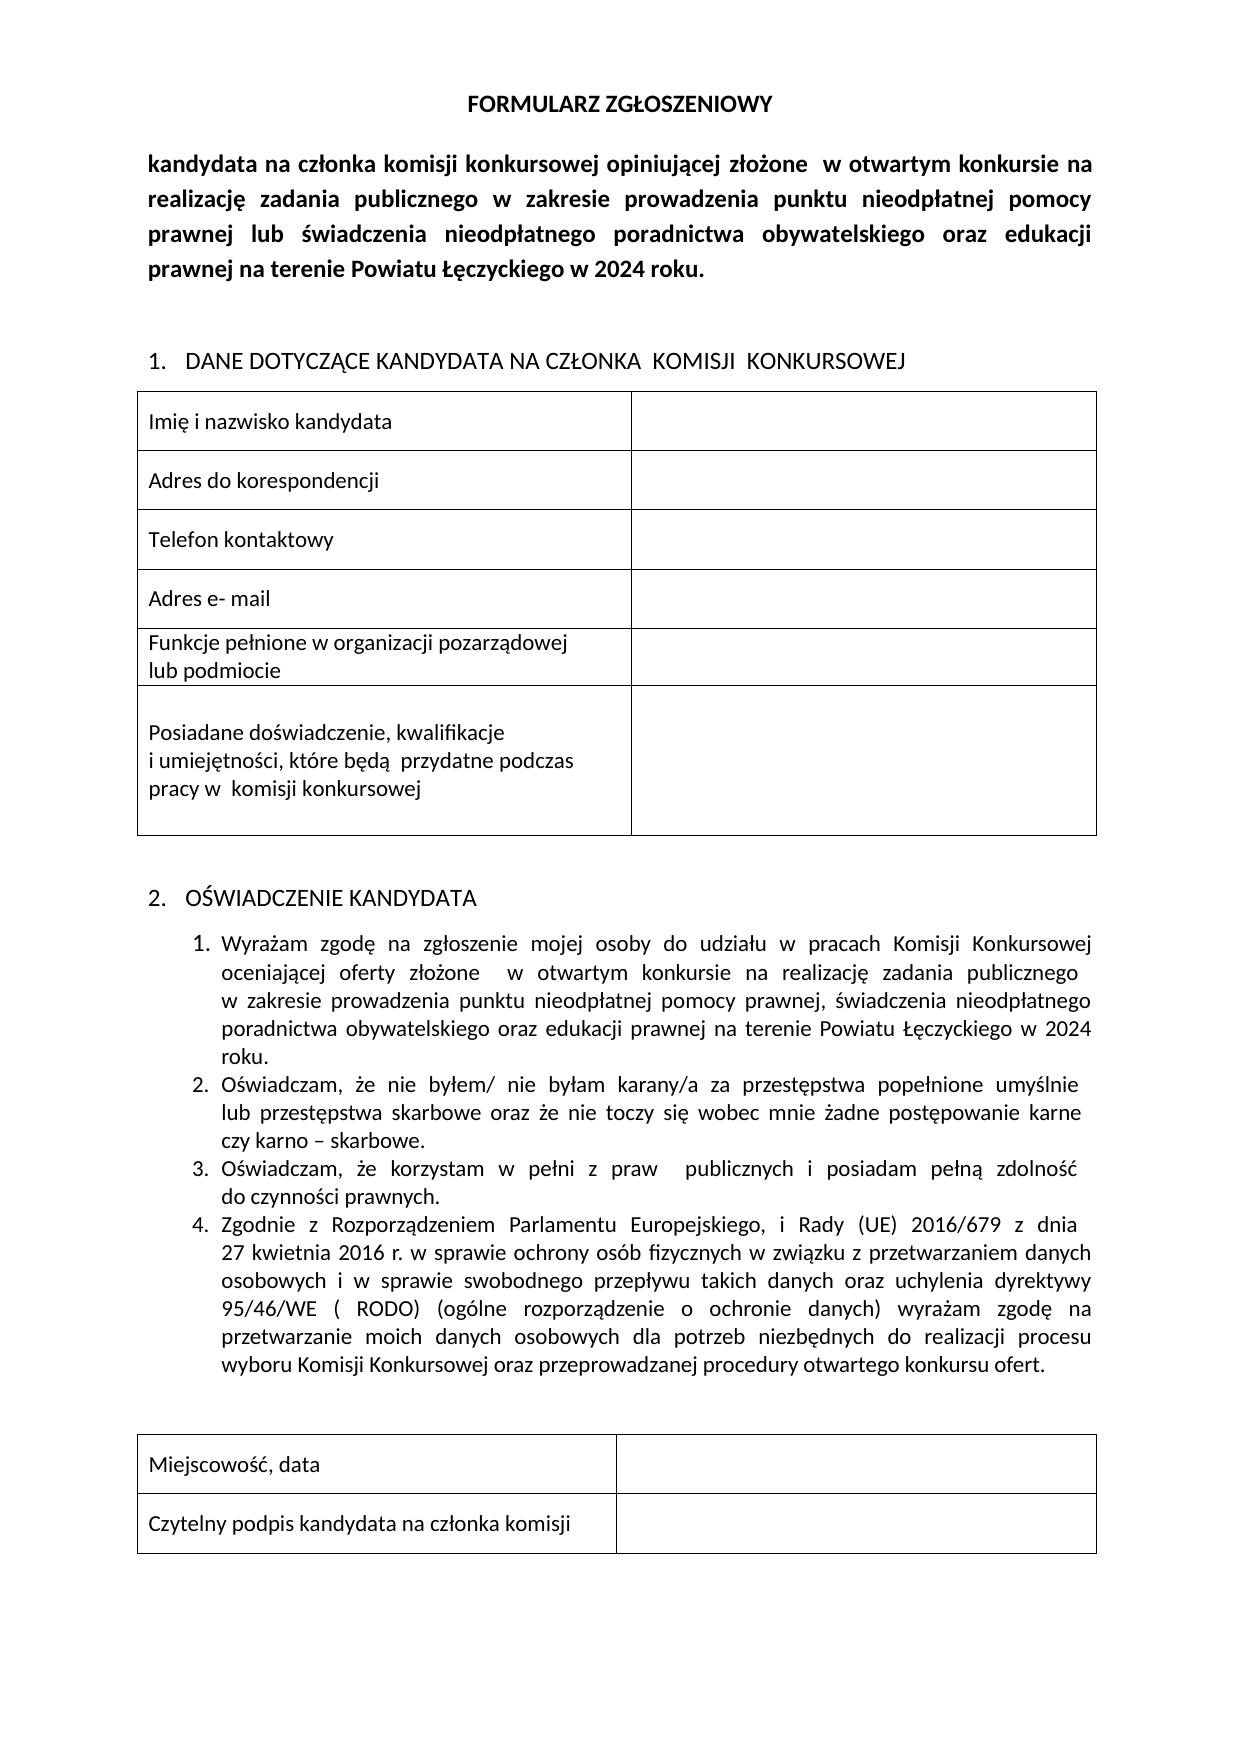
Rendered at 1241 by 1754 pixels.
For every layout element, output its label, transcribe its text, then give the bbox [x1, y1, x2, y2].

table_header Imię i nazwisko kandydata [138, 392, 631, 450]
table_header [632, 392, 1096, 450]
table_cell Adres do korespondencji [138, 451, 631, 509]
list Zgodnie z Rozporządzeniem Parlamentu Europejskiego, i Rady (UE) 2016/679 z dnia 27 kwietnia 2016 r. w sprawie ochrony osób fizycznych w związku z przetwarzaniem danych osobowych i w sprawie swobodnego przepływu takich danych oraz uchylenia dyrektywy 95/46/WE ( RODO) (ogólne rozporządzenie o ochronie danych) wyrażam zgodę na przetwarzanie moich danych osobowych dla potrzeb niezbędnych do realizacji procesu wyboru Komisji Konkursowej oraz przeprowadzanej procedury otwartego konkursu ofert. [192, 1210, 1093, 1378]
table_cell Czytelny podpis kandydata na członka komisji [138, 1494, 616, 1552]
table_cell [632, 629, 1096, 684]
table_header Miejscowość, data [138, 1435, 616, 1493]
text kandydata na członka komisji konkursowej opiniującej złożone w otwartym konkursie na realizację zadania publicznego w zakresie prowadzenia punktu nieodpłatnej pomocy prawnej lub świadczenia nieodpłatnego poradnictwa obywatelskiego oraz edukacji prawnej na terenie Powiatu Łęczyckiego w 2024 roku. [148, 148, 1093, 284]
table_cell Telefon kontaktowy [138, 510, 631, 568]
table_cell [617, 1494, 1096, 1552]
list Oświadczenie kandydata [148, 882, 1093, 912]
table_header [617, 1435, 1096, 1493]
table_cell [632, 451, 1096, 509]
table_cell Adres e- mail [138, 570, 631, 627]
text FORMULARZ ZGŁOSZENIOWY [148, 89, 1093, 119]
table_cell Funkcje pełnione w organizacji pozarządowej lub podmiocie [138, 629, 631, 684]
list Oświadczam, że korzystam w pełni z praw publicznych i posiadam pełną zdolność do czynności prawnych. [192, 1154, 1093, 1210]
list Wyrażam zgodę na zgłoszenie mojej osoby do udziału w pracach Komisji Konkursowej oceniającej oferty złożone w otwartym konkursie na realizację zadania publicznego w zakresie prowadzenia punktu nieodpłatnej pomocy prawnej, świadczenia nieodpłatnego poradnictwa obywatelskiego oraz edukacji prawnej na terenie Powiatu Łęczyckiego w 2024 roku. [192, 927, 1093, 1070]
table_cell [632, 570, 1096, 627]
table_cell [632, 686, 1096, 835]
table_cell [632, 510, 1096, 568]
list Dane dotyczące kandydata na członka komisji konkursowej [148, 346, 1093, 376]
table_cell Posiadane doświadczenie, kwalifikacje i umiejętności, które będą przydatne podczas pracy w komisji konkursowej [138, 686, 631, 835]
list Oświadczam, że nie byłem/ nie byłam karany/a za przestępstwa popełnione umyślnie lub przestępstwa skarbowe oraz że nie toczy się wobec mnie żadne postępowanie karne czy karno – skarbowe. [192, 1070, 1093, 1154]
